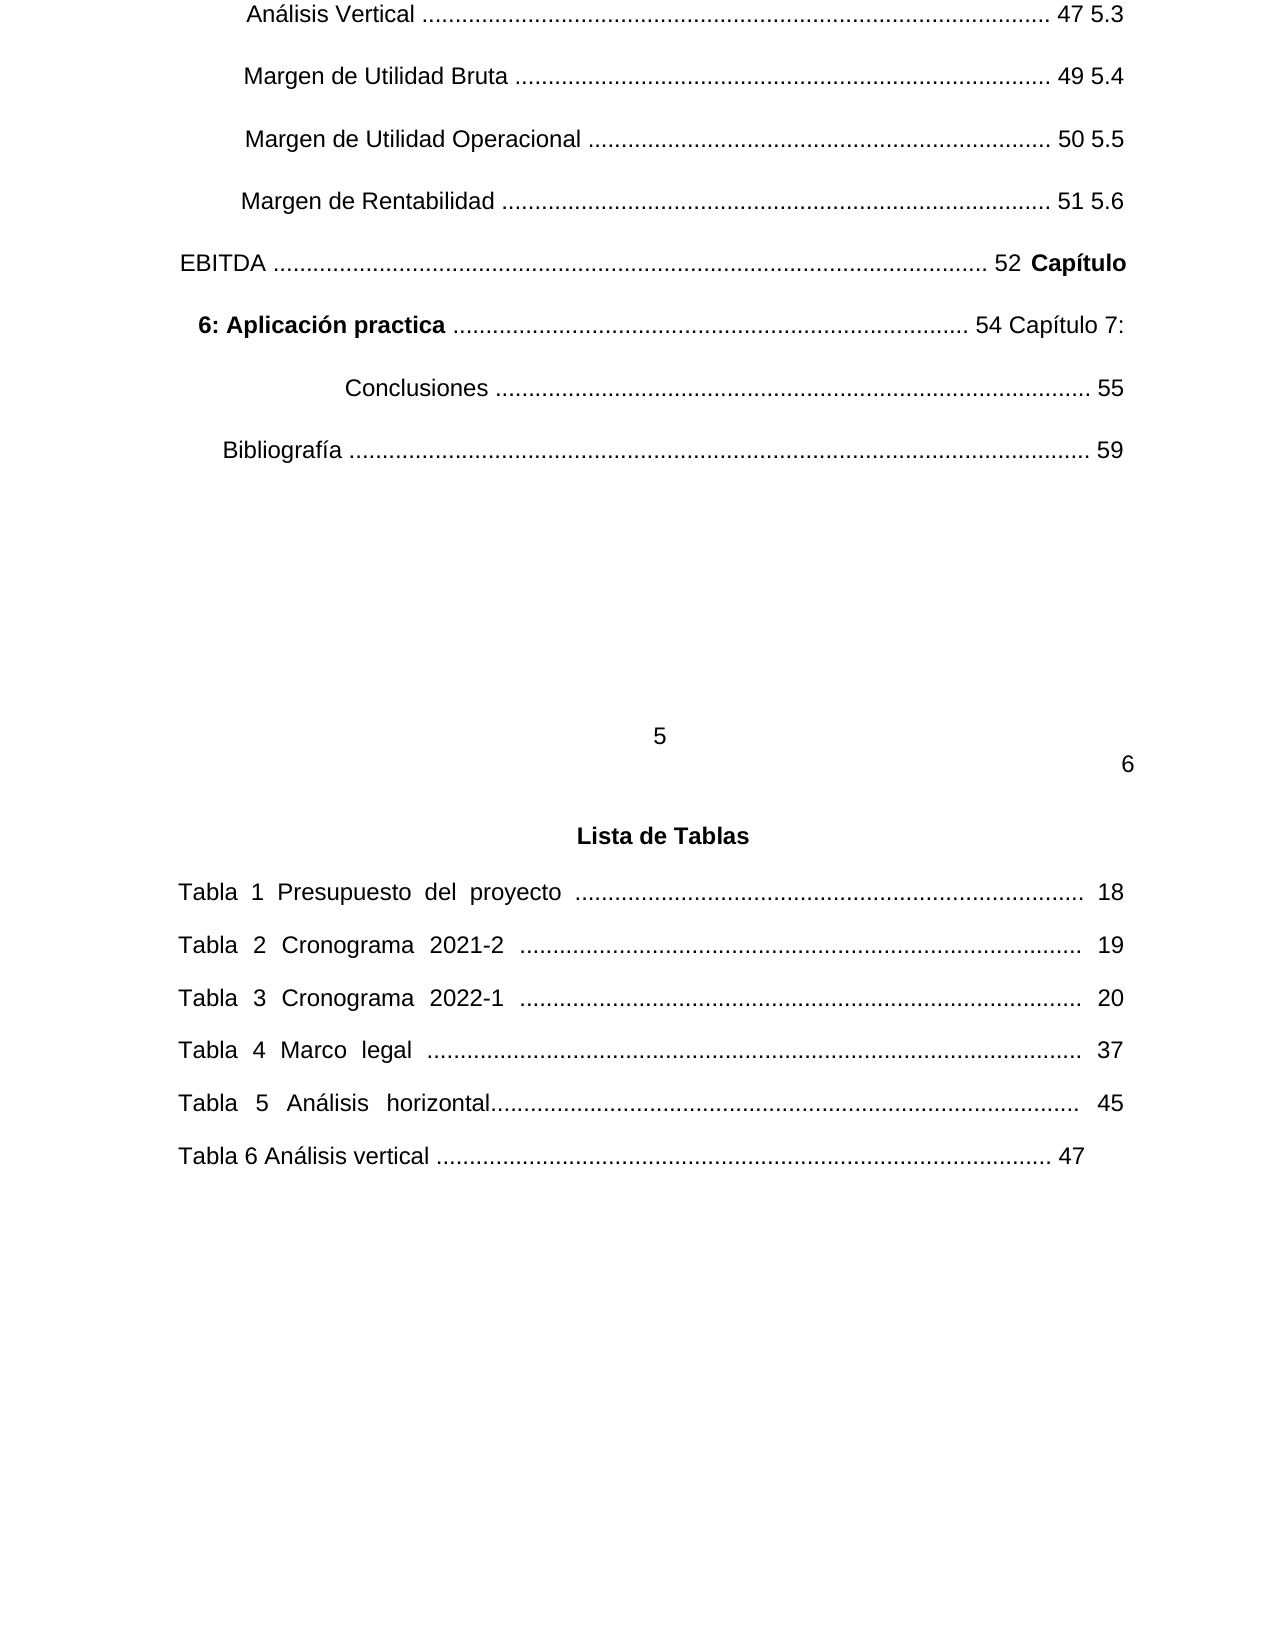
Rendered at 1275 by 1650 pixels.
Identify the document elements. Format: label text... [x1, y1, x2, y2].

text Tabla 1 Presupuesto del proyecto ............................................................................. 18 Tabla 2 Cronograma 2021-2 ..................................................................................... 19 Tabla 3 Cronograma 2022-1 ..................................................................................... 20 Tabla 4 Marco legal ................................................................................................... 37 Tabla 5 Análisis horizontal......................................................................................... 45 Tabla 6 Análisis vertical ............................................................................................. 47 [178, 878, 1127, 1169]
text 3.2 Marco Legal ..................................................................................................... 37 Capítulo 4: Diseño Metodológico ........................................................................... 42 4.1 Procedimiento para la obtención de la información ......................................... 42 4.2 Procedimiento a seguir para el desarrollo del modelo o producto propuesto .. 43 Capítulo 5: Diagnóstico o Análisis ....................................................................... 45 5.1 Análisis Horizontal ........................................................................................... 45 5.2 Análisis Vertical ............................................................................................... 47 5.3 Margen de Utilidad Bruta ................................................................................. 49 5.4 Margen de Utilidad Operacional ...................................................................... 50 5.5 Margen de Rentabilidad ................................................................................... 51 5.6 EBITDA ............................................................................................................ 52 Capítulo 6: Aplicación practica .............................................................................. 54 Capítulo 7: Conclusiones .......................................................................................... 55 Bibliografía ................................................................................................................ 59 [178, 0, 1127, 464]
text Lista de Tablas [0, 822, 749, 850]
text 6 [0, 750, 1134, 777]
text 5 [0, 722, 666, 750]
